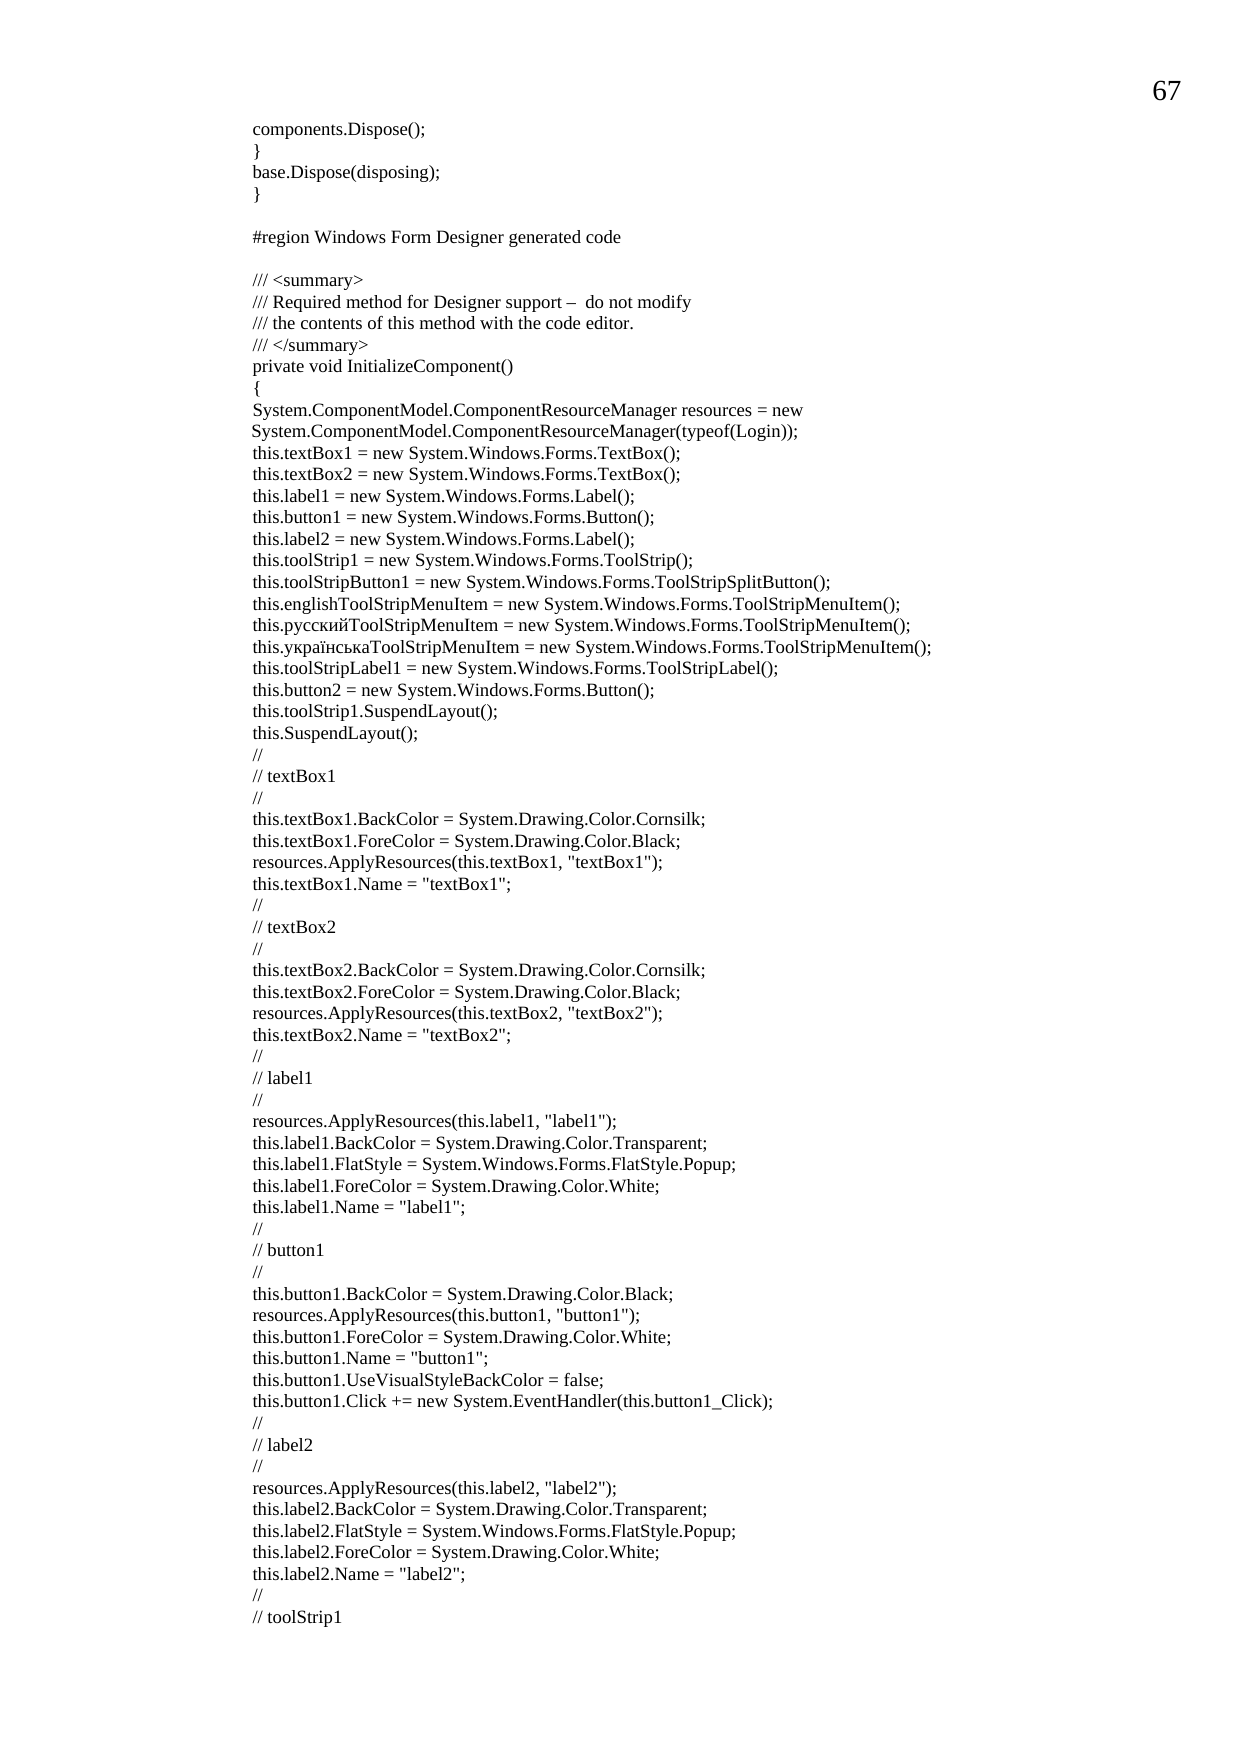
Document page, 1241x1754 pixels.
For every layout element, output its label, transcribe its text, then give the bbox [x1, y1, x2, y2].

text /// <summary> [177, 269, 1181, 291]
text // [177, 1261, 1181, 1282]
text private void InitializeComponent() [177, 355, 1181, 377]
text // textBox1 [177, 765, 1181, 787]
text this.textBox2.ForeColor = System.Drawing.Color.Black; [177, 981, 1181, 1002]
text // [177, 1455, 1181, 1477]
text // button1 [177, 1239, 1181, 1261]
text this.textBox1 = new System.Windows.Forms.TextBox(); [177, 442, 1181, 463]
text // [177, 894, 1181, 916]
text this.label2.BackColor = System.Drawing.Color.Transparent; [177, 1498, 1181, 1520]
text this.button1.BackColor = System.Drawing.Color.Black; [177, 1282, 1181, 1304]
text // textBox2 [177, 916, 1181, 937]
text resources.ApplyResources(this.button1, "button1"); [177, 1304, 1181, 1326]
text resources.ApplyResources(this.textBox1, "textBox1"); [177, 851, 1181, 873]
text this.englishToolStripMenuItem = new System.Windows.Forms.ToolStripMenuItem(); [177, 592, 1181, 614]
text this.label1.ForeColor = System.Drawing.Color.White; [177, 1175, 1181, 1196]
text // [177, 1045, 1181, 1067]
text this.русскийToolStripMenuItem = new System.Windows.Forms.ToolStripMenuItem(); [177, 614, 1181, 636]
text this.textBox2 = new System.Windows.Forms.TextBox(); [177, 463, 1181, 485]
text System.ComponentModel.ComponentResourceManager resources = new System.ComponentModel.ComponentResourceManager(typeof(Login)); [251, 398, 1181, 442]
text // [177, 787, 1181, 808]
text // [177, 1584, 1181, 1606]
text // [177, 743, 1181, 765]
text this.button1 = new System.Windows.Forms.Button(); [177, 506, 1181, 528]
text this.textBox1.Name = "textBox1"; [177, 873, 1181, 894]
text } [177, 183, 1181, 204]
text // [177, 1218, 1181, 1239]
text base.Dispose(disposing); [177, 161, 1181, 183]
text // [177, 1088, 1181, 1110]
text this.textBox1.BackColor = System.Drawing.Color.Cornsilk; [177, 808, 1181, 830]
text this.toolStripButton1 = new System.Windows.Forms.ToolStripSplitButton(); [177, 571, 1181, 592]
text // toolStrip1 [177, 1606, 1181, 1627]
text this.toolStripLabel1 = new System.Windows.Forms.ToolStripLabel(); [177, 657, 1181, 679]
text this.label1.BackColor = System.Drawing.Color.Transparent; [177, 1132, 1181, 1153]
text this.label2.ForeColor = System.Drawing.Color.White; [177, 1541, 1181, 1563]
text this.textBox2.Name = "textBox2"; [177, 1024, 1181, 1045]
text this.button1.Click += new System.EventHandler(this.button1_Click); [177, 1390, 1181, 1412]
text components.Dispose(); [177, 118, 1181, 140]
text resources.ApplyResources(this.textBox2, "textBox2"); [177, 1002, 1181, 1024]
text this.toolStrip1 = new System.Windows.Forms.ToolStrip(); [177, 549, 1181, 571]
text this.button1.UseVisualStyleBackColor = false; [177, 1369, 1181, 1390]
text { [177, 377, 1181, 398]
text this.label2 = new System.Windows.Forms.Label(); [177, 528, 1181, 549]
text this.label2.FlatStyle = System.Windows.Forms.FlatStyle.Popup; [177, 1520, 1181, 1541]
text this.textBox2.BackColor = System.Drawing.Color.Cornsilk; [177, 959, 1181, 981]
text resources.ApplyResources(this.label1, "label1"); [177, 1110, 1181, 1132]
text this.label1 = new System.Windows.Forms.Label(); [177, 485, 1181, 506]
text #region Windows Form Designer generated code [177, 226, 1181, 247]
text this.label2.Name = "label2"; [177, 1563, 1181, 1584]
text } [177, 140, 1181, 161]
text this.textBox1.ForeColor = System.Drawing.Color.Black; [177, 830, 1181, 851]
text this.button1.ForeColor = System.Drawing.Color.White; [177, 1326, 1181, 1347]
text /// the contents of this method with the code editor. [177, 312, 1181, 334]
text /// Required method for Designer support – do not modify [177, 291, 1181, 312]
text // label1 [177, 1067, 1181, 1088]
text this.button2 = new System.Windows.Forms.Button(); [177, 679, 1181, 700]
text this.toolStrip1.SuspendLayout(); [177, 700, 1181, 722]
text this.label1.Name = "label1"; [177, 1196, 1181, 1218]
text // [177, 937, 1181, 959]
text this.українськаToolStripMenuItem = new System.Windows.Forms.ToolStripMenuItem(); [177, 636, 1181, 657]
text this.SuspendLayout(); [177, 722, 1181, 743]
text // label2 [177, 1433, 1181, 1455]
text this.button1.Name = "button1"; [177, 1347, 1181, 1369]
text this.label1.FlatStyle = System.Windows.Forms.FlatStyle.Popup; [177, 1153, 1181, 1175]
text resources.ApplyResources(this.label2, "label2"); [177, 1477, 1181, 1498]
text // [177, 1412, 1181, 1433]
text /// </summary> [177, 334, 1181, 355]
